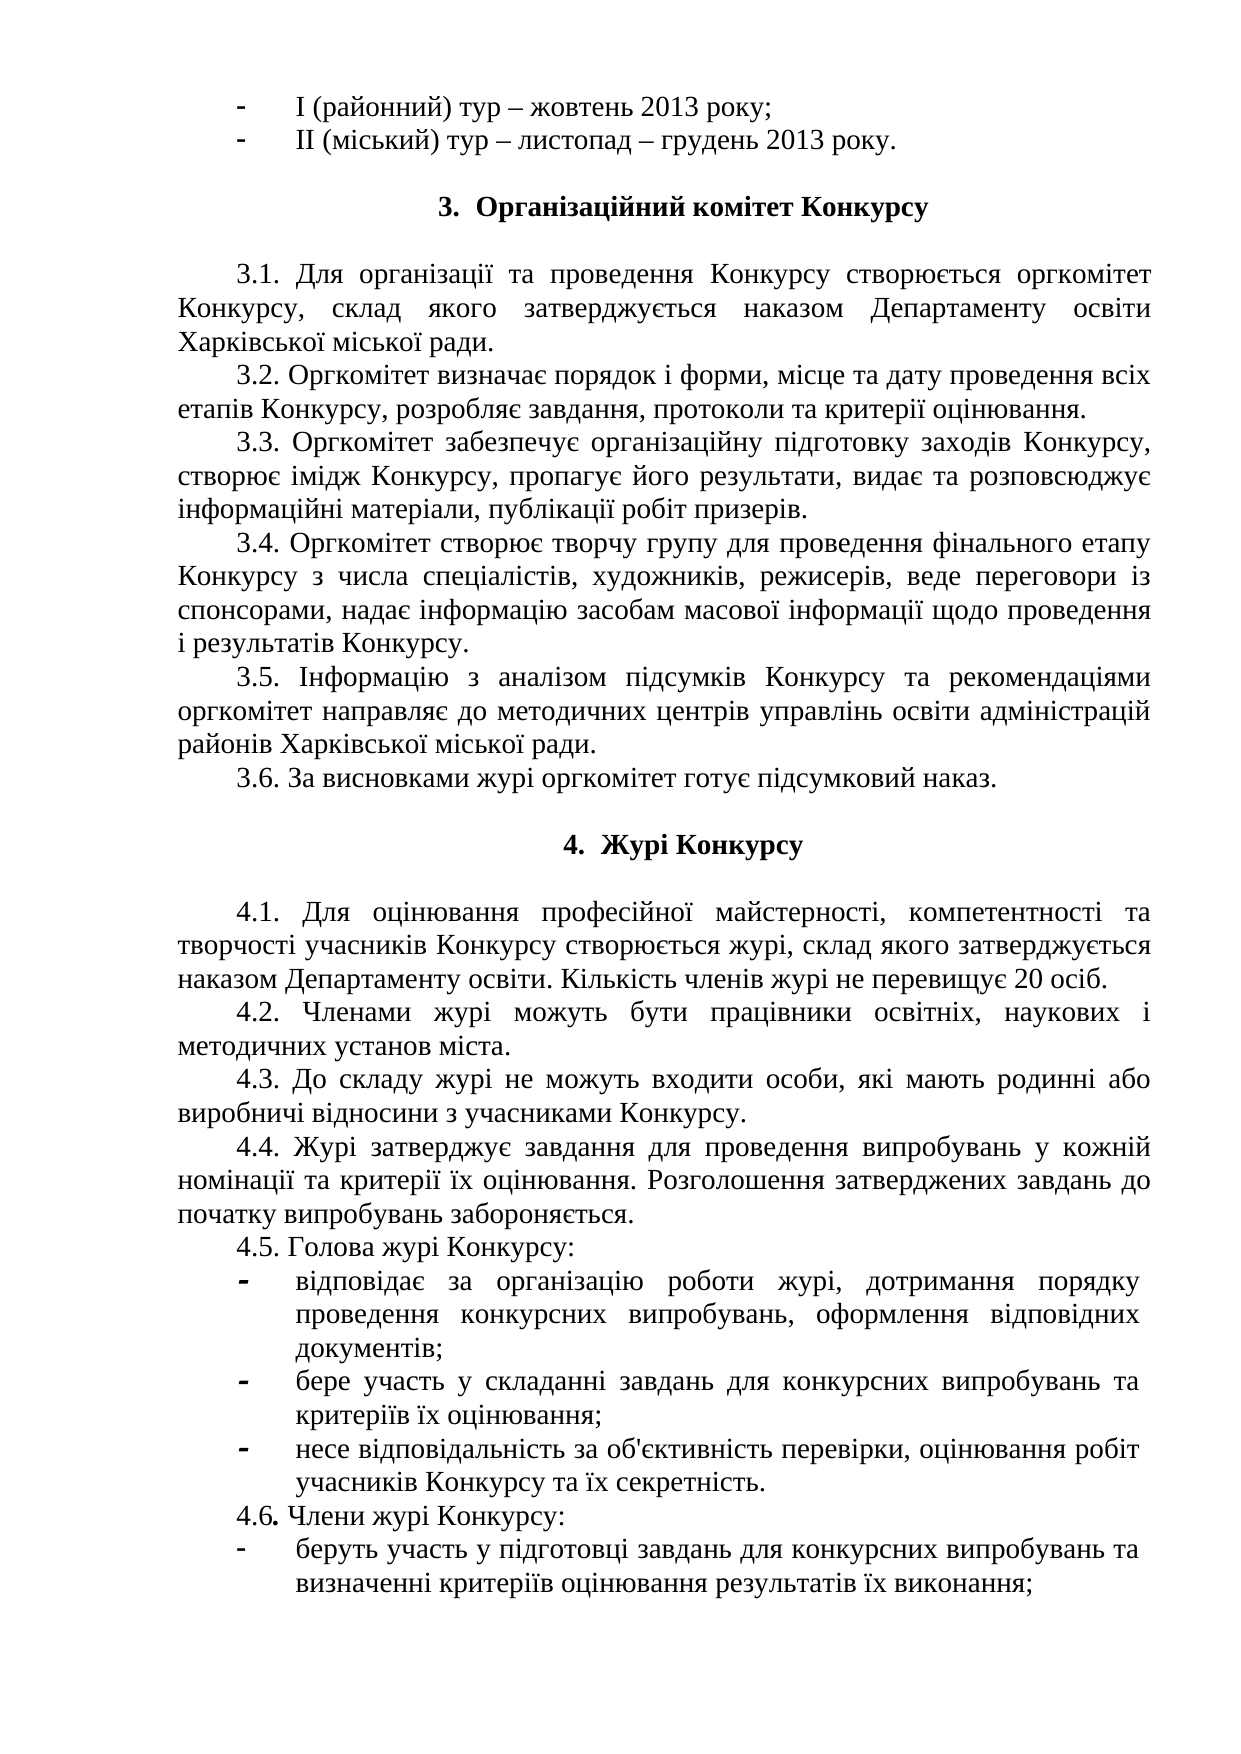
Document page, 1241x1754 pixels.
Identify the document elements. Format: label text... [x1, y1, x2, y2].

list І (районний) тур – жовтень 2013 року; [236, 89, 1146, 122]
list відповідає за організацію роботи журі, дотримання порядку проведення конкурсних випробувань, оформлення відповідних документів; [236, 1263, 1140, 1363]
text 4.5. Голова журі Конкурсу: [177, 1229, 1152, 1263]
list несе відповідальність за об'єктивність перевірки, оцінювання робіт учасників Конкурсу та їх секретність. [236, 1431, 1140, 1498]
text 4.2. Членами журі можуть бути працівники освітніх, наукових і методичних установ міста. [177, 994, 1152, 1062]
text 4.3. До складу журі не можуть входити особи, які мають родинні або виробничі відносини з учасниками Конкурсу. [177, 1062, 1152, 1129]
text 4.6. Члени журі Конкурсу: [177, 1498, 1140, 1531]
list Організаційний комітет Конкурсу [215, 189, 1152, 223]
text 3.5. Інформацію з аналізом підсумків Конкурсу та рекомендаціями оргкомітет направляє до методичних центрів управлінь освіти адміністрацій районів Харківської міської ради. [177, 659, 1152, 760]
text 3.6. За висновками журі оргкомітет готує підсумковий наказ. [177, 760, 1152, 793]
text 3.3. Оргкомітет забезпечує організаційну підготовку заходів Конкурсу, створює імідж Конкурсу, пропагує його результати, видає та розповсюджує інформаційні матеріали, публікації робіт призерів. [177, 424, 1152, 525]
list Журі Конкурсу [215, 827, 1152, 860]
list бере участь у складанні завдань для конкурсних випробувань та критеріїв їх оцінювання; [236, 1363, 1140, 1431]
list беруть участь у підготовці завдань для конкурсних випробувань та визначенні критеріїв оцінювання результатів їх виконання; [236, 1531, 1140, 1599]
text 4.1. Для оцінювання професійної майстерності, компетентності та творчості учасників Конкурсу створюється журі, склад якого затверджується наказом Департаменту освіти. Кількість членів журі не перевищує 20 осіб. [177, 894, 1152, 994]
text 3.4. Оргкомітет створює творчу групу для проведення фінального етапу Конкурсу з числа спеціалістів, художників, режисерів, веде переговори із спонсорами, надає інформацію засобам масової інформації щодо проведення і результатів Конкурсу. [177, 525, 1152, 659]
text 3.2. Оргкомітет визначає порядок і форми, місце та дату проведення всіх етапів Конкурсу, розробляє завдання, протоколи та критерії оцінювання. [177, 357, 1152, 424]
list ІІ (міський) тур – листопад – грудень 2013 року. [236, 122, 1146, 156]
text 4.4. Журі затверджує завдання для проведення випробувань у кожній номінації та критерії їх оцінювання. Розголошення затверджених завдань до початку випробувань забороняється. [177, 1129, 1152, 1229]
text 3.1. Для організації та проведення Конкурсу створюється оргкомітет Конкурсу, склад якого затверджується наказом Департаменту освіти Харківської міської ради. [177, 257, 1152, 357]
